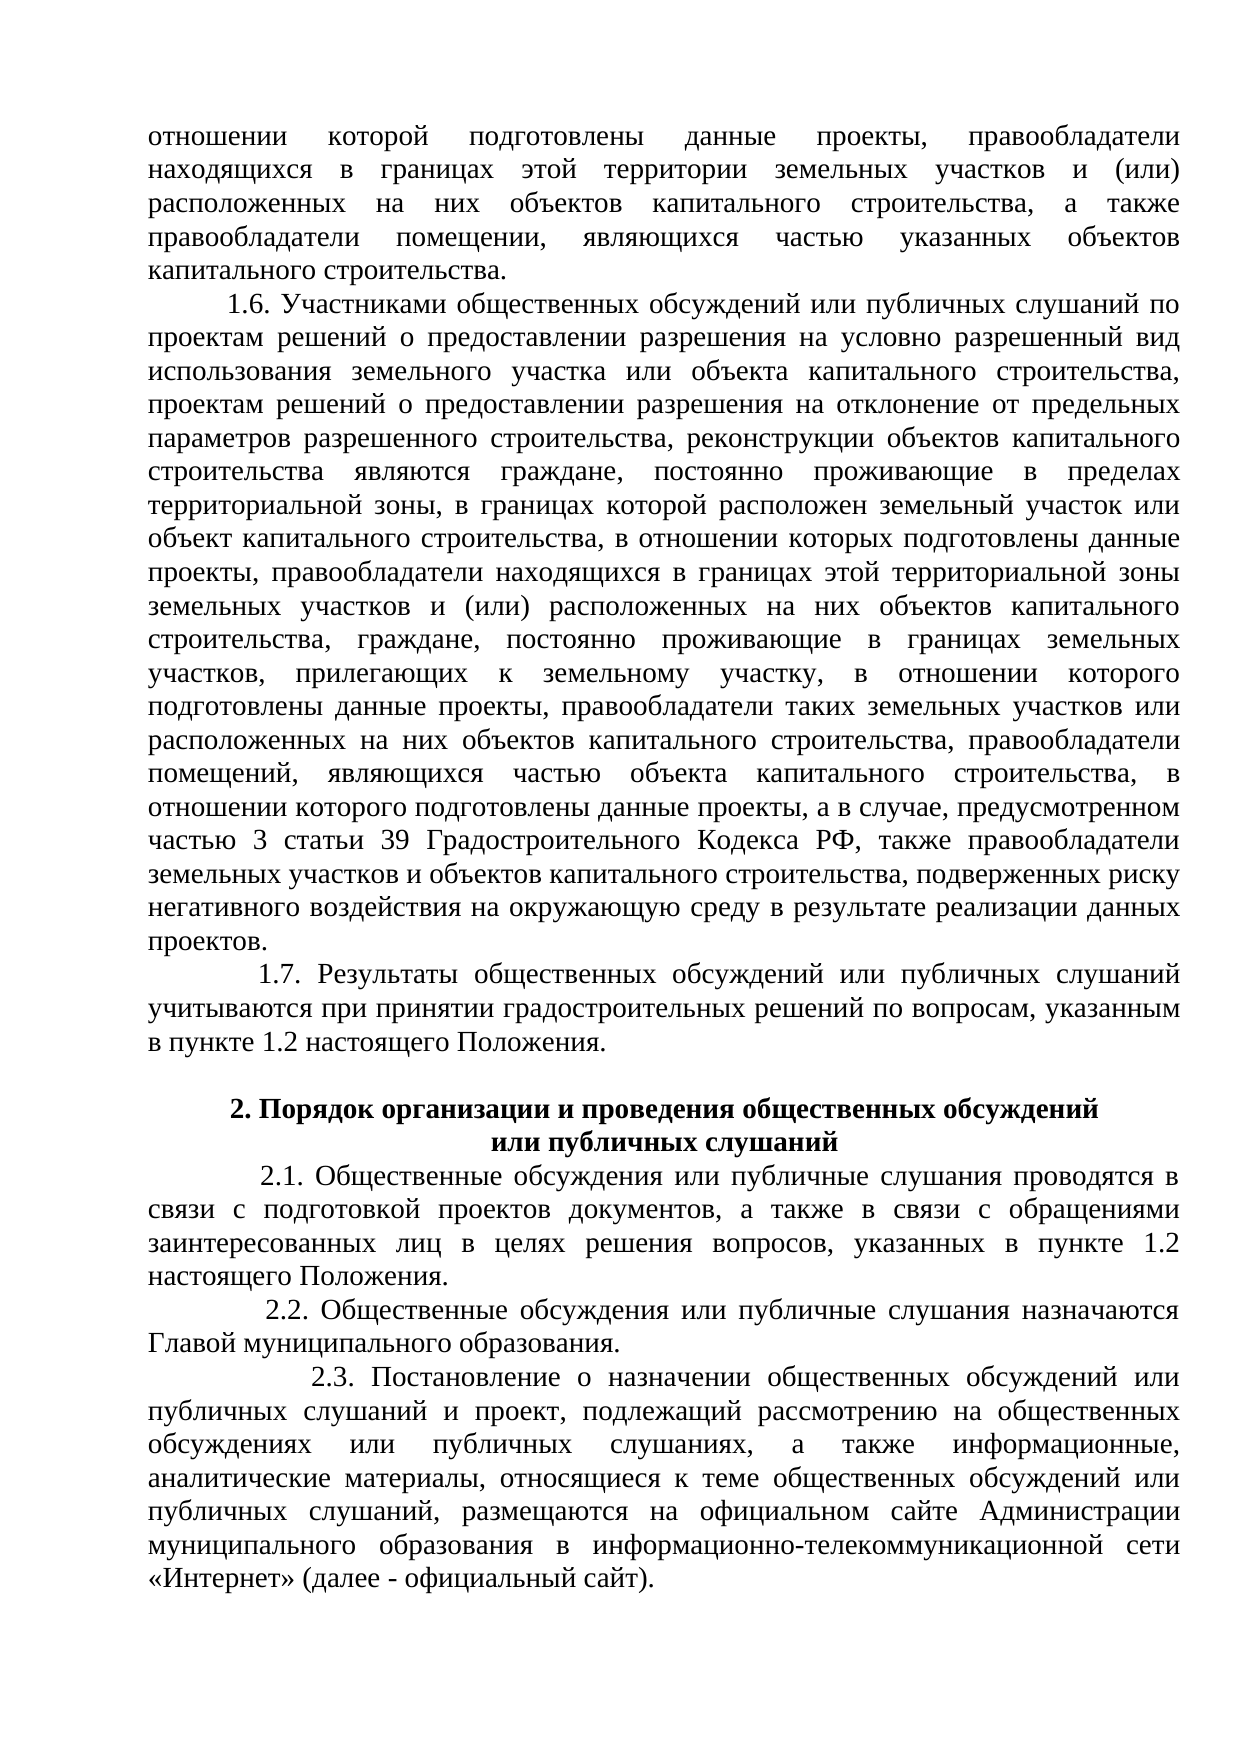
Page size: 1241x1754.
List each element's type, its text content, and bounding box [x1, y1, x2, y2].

text или публичных слушаний [148, 1124, 1181, 1158]
text 2. Порядок организации и проведения общественных обсуждений [148, 1091, 1181, 1124]
text 1.6. Участниками общественных обсуждений или публичных слушаний по проектам решений о предоставлении разрешения на условно разрешенный вид использования земельного участка или объекта капитального строительства, проектам решений о предоставлении разрешения на отклонение от предельных параметров разрешенного строительства, реконструкции объектов капитального строительства являются граждане, постоянно проживающие в пределах территориальной зоны, в границах которой расположен земельный участок или объект капитального строительства, в отношении которых подготовлены данные проекты, правообладатели находящихся в границах этой территориальной зоны земельных участков и (или) расположенных на них объектов капитального строительства, граждане, постоянно проживающие в границах земельных участков, прилегающих к земельному участку, в отношении которого подготовлены данные проекты, правообладатели таких земельных участков или расположенных на них объектов капитального строительства, правообладатели помещений, являющихся частью объекта капитального строительства, в отношении которого подготовлены данные проекты, а в случае, предусмотренном частью 3 статьи 39 Градостроительного Кодекса РФ, также правообладатели земельных участков и объектов капитального строительства, подверженных риску негативного воздействия на окружающую среду в результате реализации данных проектов. [148, 286, 1181, 957]
text 2.3. Постановление о назначении общественных обсуждений или публичных слушаний и проект, подлежащий рассмотрению на общественных обсуждениях или публичных слушаниях, а также информационные, аналитические материалы, относящиеся к теме общественных обсуждений или публичных слушаний, размещаются на официальном сайте Администрации муниципального образования в информационно-телекоммуникационной сети «Интернет» (далее - официальный сайт). [148, 1359, 1181, 1594]
text 2.1. Общественные обсуждения или публичные слушания проводятся в связи с подготовкой проектов документов, а также в связи с обращениями заинтересованных лиц в целях решения вопросов, указанных в пункте 1.2 настоящего Положения. [148, 1158, 1181, 1292]
text 1.7. Результаты общественных обсуждений или публичных слушаний учитываются при принятии градостроительных решений по вопросам, указанным в пункте 1.2 настоящего Положения. [148, 957, 1181, 1057]
text 2.2. Общественные обсуждения или публичные слушания назначаются Главой муниципального образования. [148, 1292, 1181, 1359]
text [148, 118, 1181, 286]
